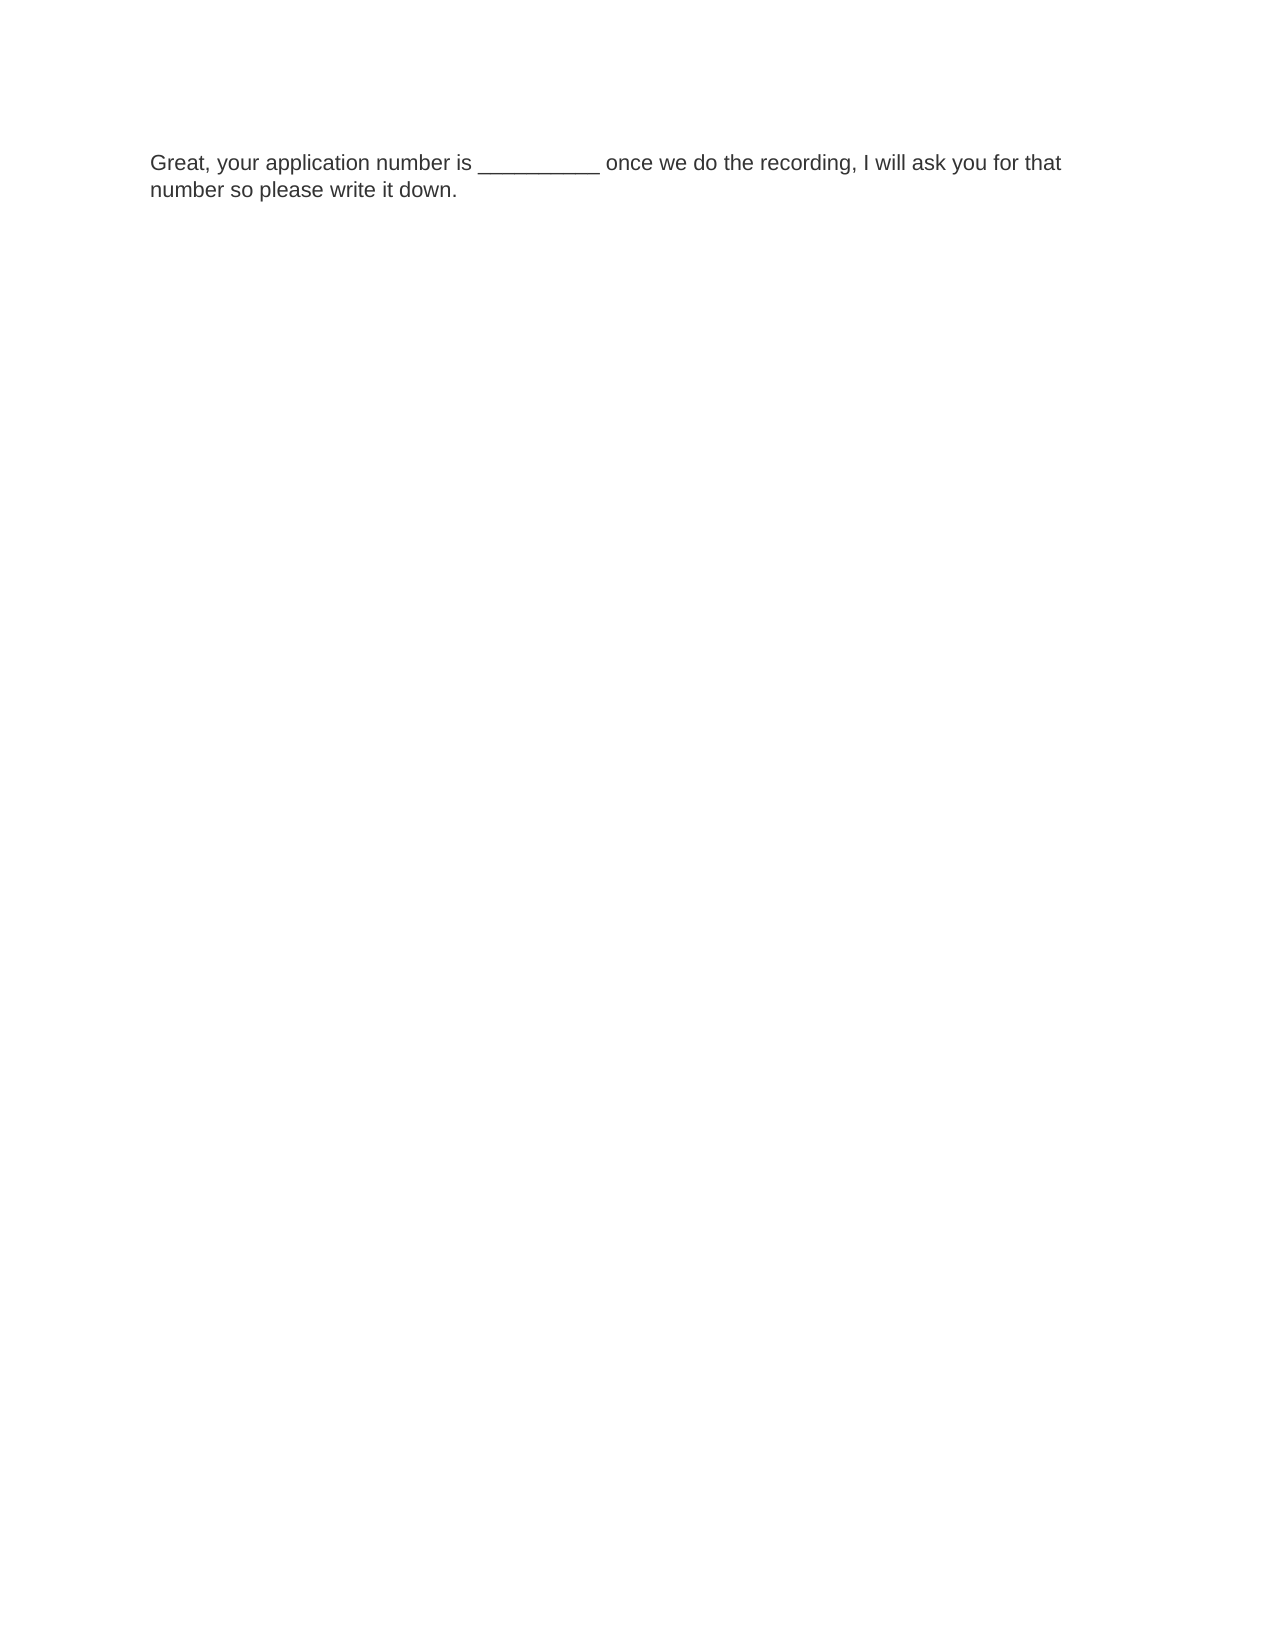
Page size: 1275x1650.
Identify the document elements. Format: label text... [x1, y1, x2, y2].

text Great, your application number is __________ once we do the recording, I will ask you for that number so please write it down. [150, 150, 1125, 202]
